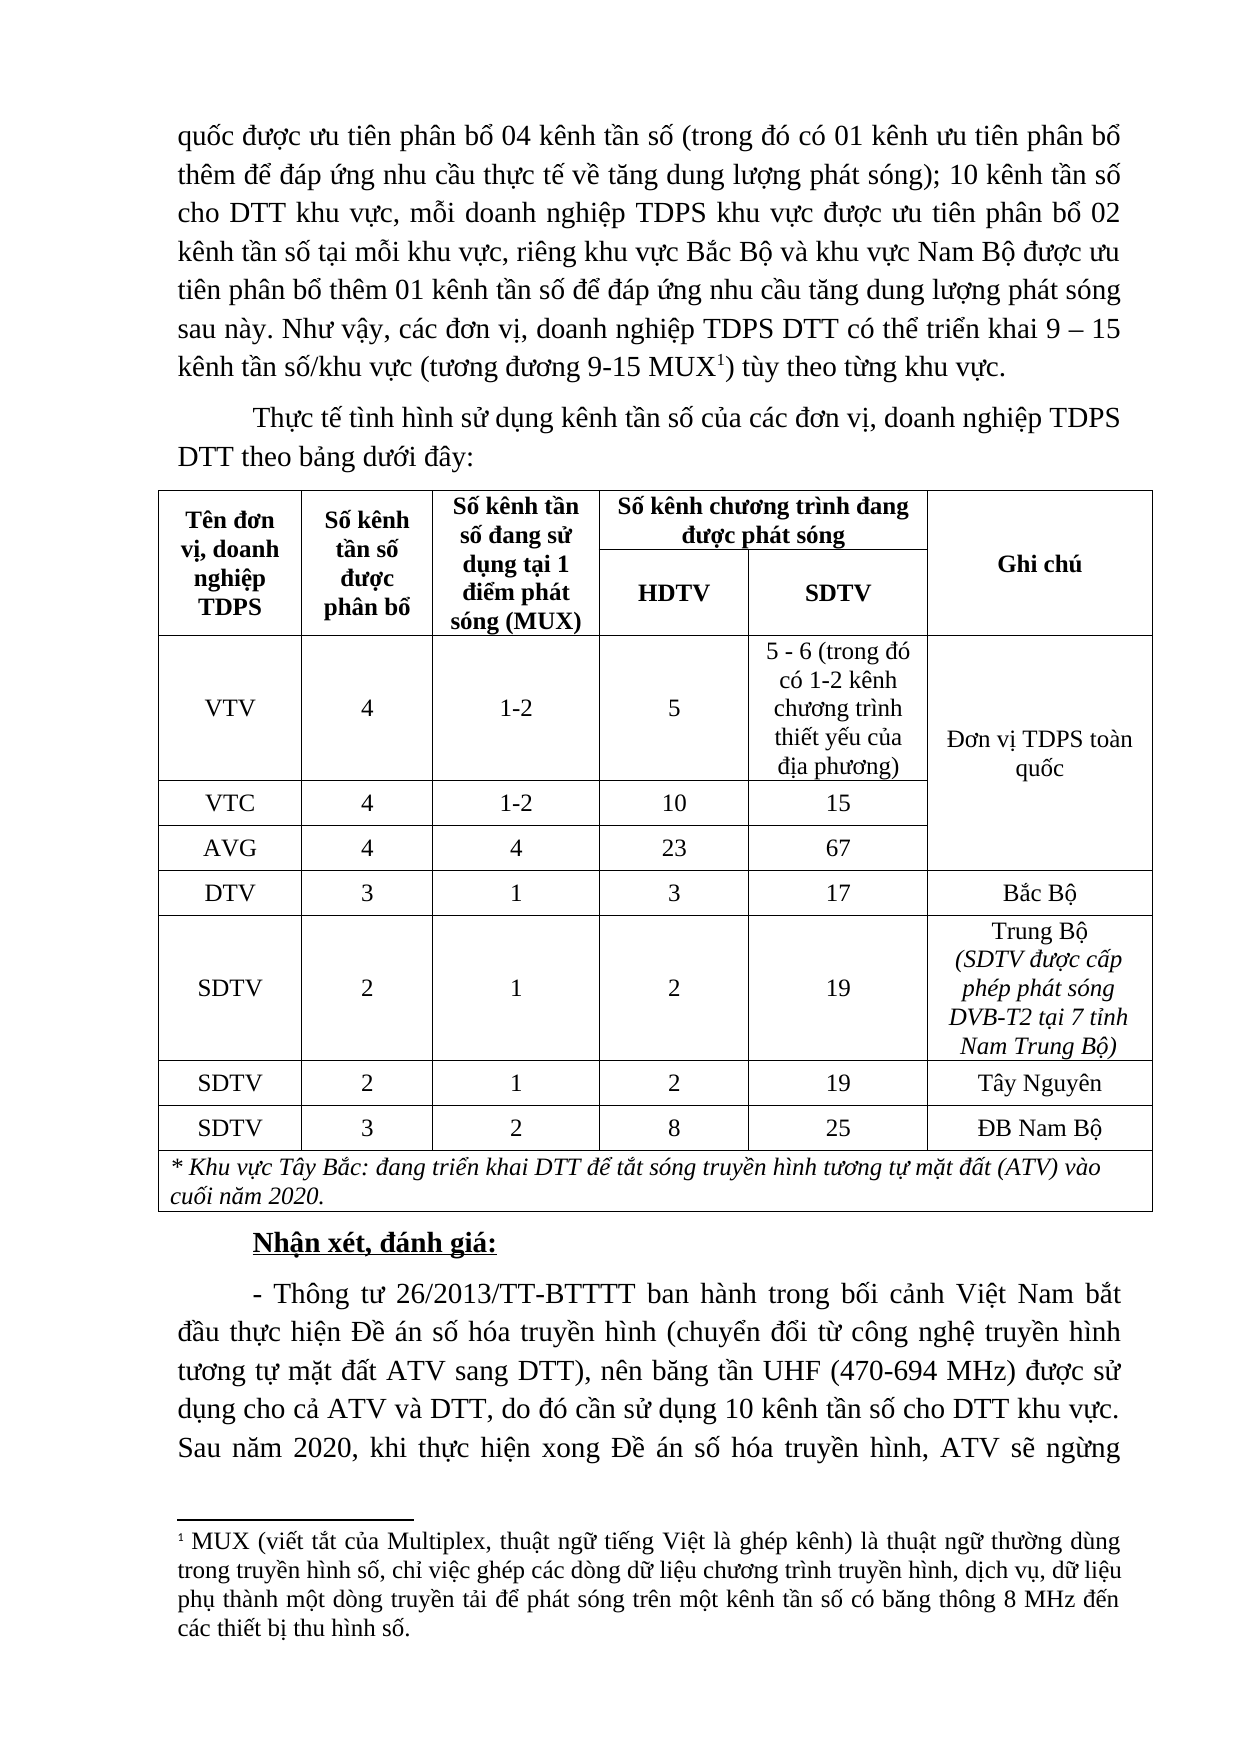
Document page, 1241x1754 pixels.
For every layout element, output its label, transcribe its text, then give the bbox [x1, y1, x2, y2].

table_header Số kênh tần số đang sử dụng tại 1 điểm phát sóng (MUX) [433, 491, 599, 635]
table_cell 8 [600, 1106, 748, 1149]
table_header Ghi chú [928, 491, 1152, 635]
table_cell 1 [433, 1061, 599, 1104]
table_cell HDTV [600, 550, 748, 635]
table_header Số kênh chương trình đang được phát sóng [600, 491, 927, 549]
table_cell 2 [302, 916, 432, 1059]
table_cell 3 [302, 871, 432, 915]
table_cell Trung Bộ (SDTV được cấp phép phát sóng DVB-T2 tại 7 tỉnh Nam Trung Bộ) [928, 916, 1152, 1059]
table_cell 3 [600, 871, 748, 915]
table_cell 2 [600, 916, 748, 1059]
table_cell SDTV [159, 1061, 301, 1104]
table_cell 4 [433, 826, 599, 870]
table_cell 19 [749, 916, 927, 1059]
table_cell 23 [600, 826, 748, 870]
table_cell 4 [302, 781, 432, 825]
table_cell AVG [159, 826, 301, 870]
table_header Tên đơn vị, doanh nghiệp TDPS [159, 491, 301, 635]
table_cell 2 [433, 1106, 599, 1149]
table_cell VTC [159, 781, 301, 825]
table_cell SDTV [159, 1106, 301, 1149]
table_cell Đơn vị TDPS toàn quốc [928, 636, 1152, 870]
table_cell 67 [749, 826, 927, 870]
table_cell 5 [600, 636, 748, 780]
table_cell ĐB Nam Bộ [928, 1106, 1152, 1149]
table_cell 2 [600, 1061, 748, 1104]
table_cell 25 [749, 1106, 927, 1149]
table_cell 17 [749, 871, 927, 915]
table_cell Tây Nguyên [928, 1061, 1152, 1104]
table_cell 4 [302, 636, 432, 780]
table_cell 5 - 6 (trong đó có 1-2 kênh chương trình thiết yếu của địa phương) [749, 636, 927, 780]
table_cell 19 [749, 1061, 927, 1104]
table_cell DTV [159, 871, 301, 915]
table_cell Bắc Bộ [928, 871, 1152, 915]
table_header Số kênh tần số được phân bổ [302, 491, 432, 635]
table_cell 15 [749, 781, 927, 825]
text Thực tế tình hình sử dụng kênh tần số của các đơn vị, doanh nghiệp TDPS DTT theo bảng dưới đây: [177, 401, 1122, 473]
table_cell 10 [600, 781, 748, 825]
table_cell VTV [159, 636, 301, 780]
table_cell 1 [433, 871, 599, 915]
table_cell SDTV [749, 550, 927, 635]
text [177, 1276, 1122, 1463]
text Nhận xét, đánh giá: [177, 1225, 1122, 1258]
table_cell 2 [302, 1061, 432, 1104]
table_cell SDTV [159, 916, 301, 1059]
table_cell 1-2 [433, 636, 599, 780]
table_cell 1-2 [433, 781, 599, 825]
table_cell * Khu vực Tây Bắc: đang triển khai DTT để tắt sóng truyền hình tương tự mặt đất (ATV) vào cuối năm 2020. [159, 1151, 1152, 1211]
table_cell 4 [302, 826, 432, 870]
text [177, 118, 1122, 383]
table_cell 1 [433, 916, 599, 1059]
table_cell 3 [302, 1106, 432, 1149]
